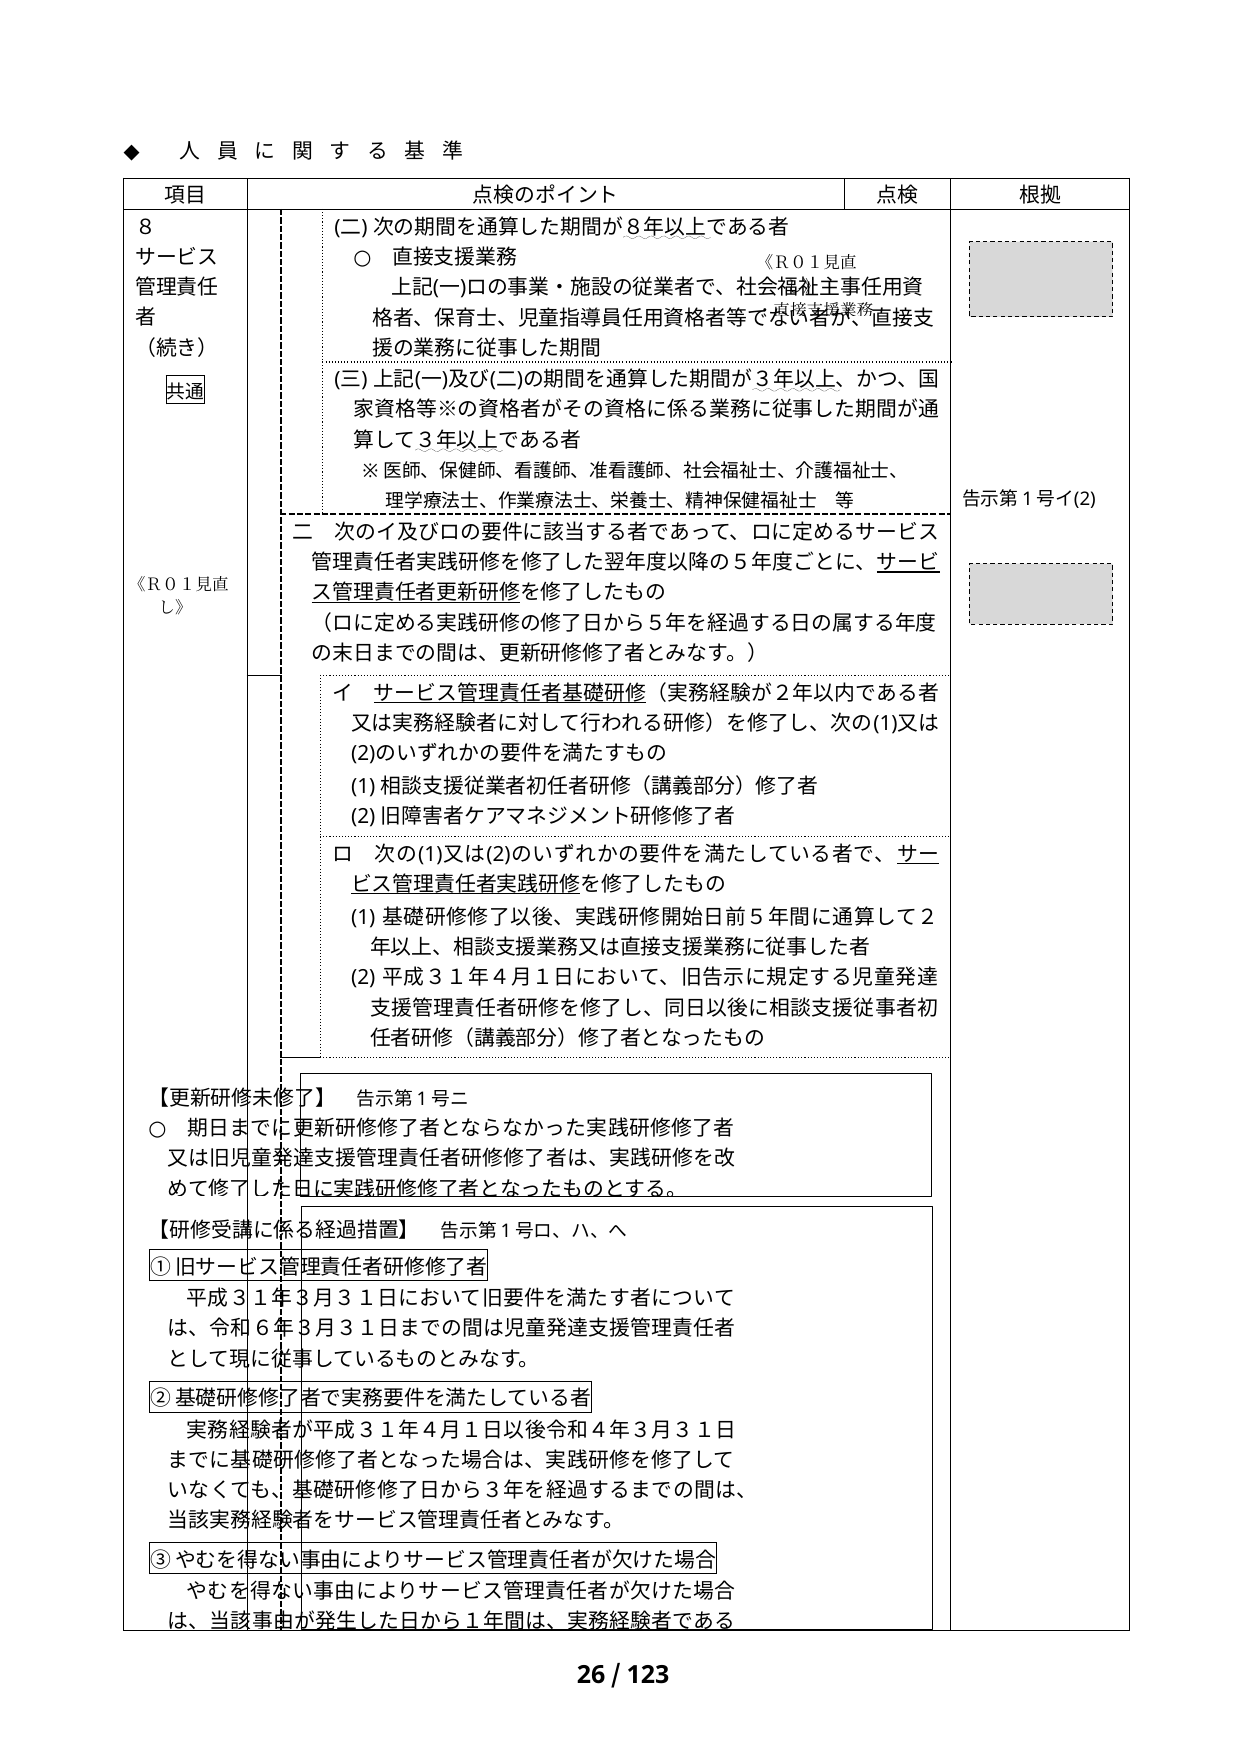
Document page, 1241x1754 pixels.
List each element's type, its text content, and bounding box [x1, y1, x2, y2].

table_header 点検のポイント [248, 179, 844, 209]
table_cell 二 次のイ及びロの要件に該当する者であって、ロに定めるサービス管理責任者実践研修を修了した翌年度以降の５年度ごとに、サービス管理責任者更新研修を修了したもの （ロに定める実践研修の修了日から５年を経過する日の属する年度の末日までの間は、更新研修修了者とみなす。） [281, 513, 950, 675]
table_cell (二) 次の期間を通算した期間が８年以上である者 ○ 直接支援業務 上記(一)ロの事業・施設の従業者で、社会福祉主事任用資格者、保育士、児童指導員任用資格者等でない者が、直接支援の業務に従事した期間 [323, 210, 950, 361]
table_cell [248, 210, 281, 675]
text ◆ 人員に関する基準 [123, 121, 1117, 178]
table_cell [248, 676, 281, 1249]
table_cell ロ 次の(1)又は(2)のいずれかの要件を満たしている者で、サービス管理責任者実践研修を修了したもの (1) 基礎研修修了以後、実践研修開始日前５年間に通算して２年以上、相談支援業務又は直接支援業務に従事した者 (2) 平成３１年４月１日において、旧告示に規定する児童発達支援管理責任者研修を修了し、同日以後に相談支援従事者初任者研修（講義部分）修了者となったもの [321, 836, 950, 1057]
table_header 点検 [845, 179, 950, 209]
table_cell ８ サービス 管理責任者 （続き） 共通 [124, 210, 247, 1630]
table_cell [248, 1413, 281, 1542]
table_cell イ サービス管理責任者基礎研修（実務経験が２年以内である者又は実務経験者に対して行われる研修）を修了し、次の(1)又は(2)のいずれかの要件を満たすもの (1) 相談支援従業者初任者研修（講義部分）修了者 (2) 旧障害者ケアマネジメント研修修了者 [321, 675, 950, 836]
table_cell [248, 1543, 281, 1573]
table_cell [248, 1281, 281, 1381]
table_cell [281, 675, 321, 1057]
table_cell [281, 1057, 950, 1630]
table_cell [248, 1382, 281, 1412]
table_cell [248, 1250, 281, 1280]
table_cell [281, 210, 323, 513]
table_cell [248, 1574, 281, 1630]
table_cell (三) 上記(一)及び(二)の期間を通算した期間が３年以上、かつ、国家資格等※の資格者がその資格に係る業務に従事した期間が通算して３年以上である者 ※ 医師、保健師、看護師、准看護師、社会福祉士、介護福祉士、 理学療法士、作業療法士、栄養士、精神保健福祉士 等 [323, 361, 950, 513]
table_header 項目 [124, 179, 247, 209]
table_cell 告示第1号イ(2) [951, 210, 1129, 1630]
table_header 根拠 [951, 179, 1129, 209]
